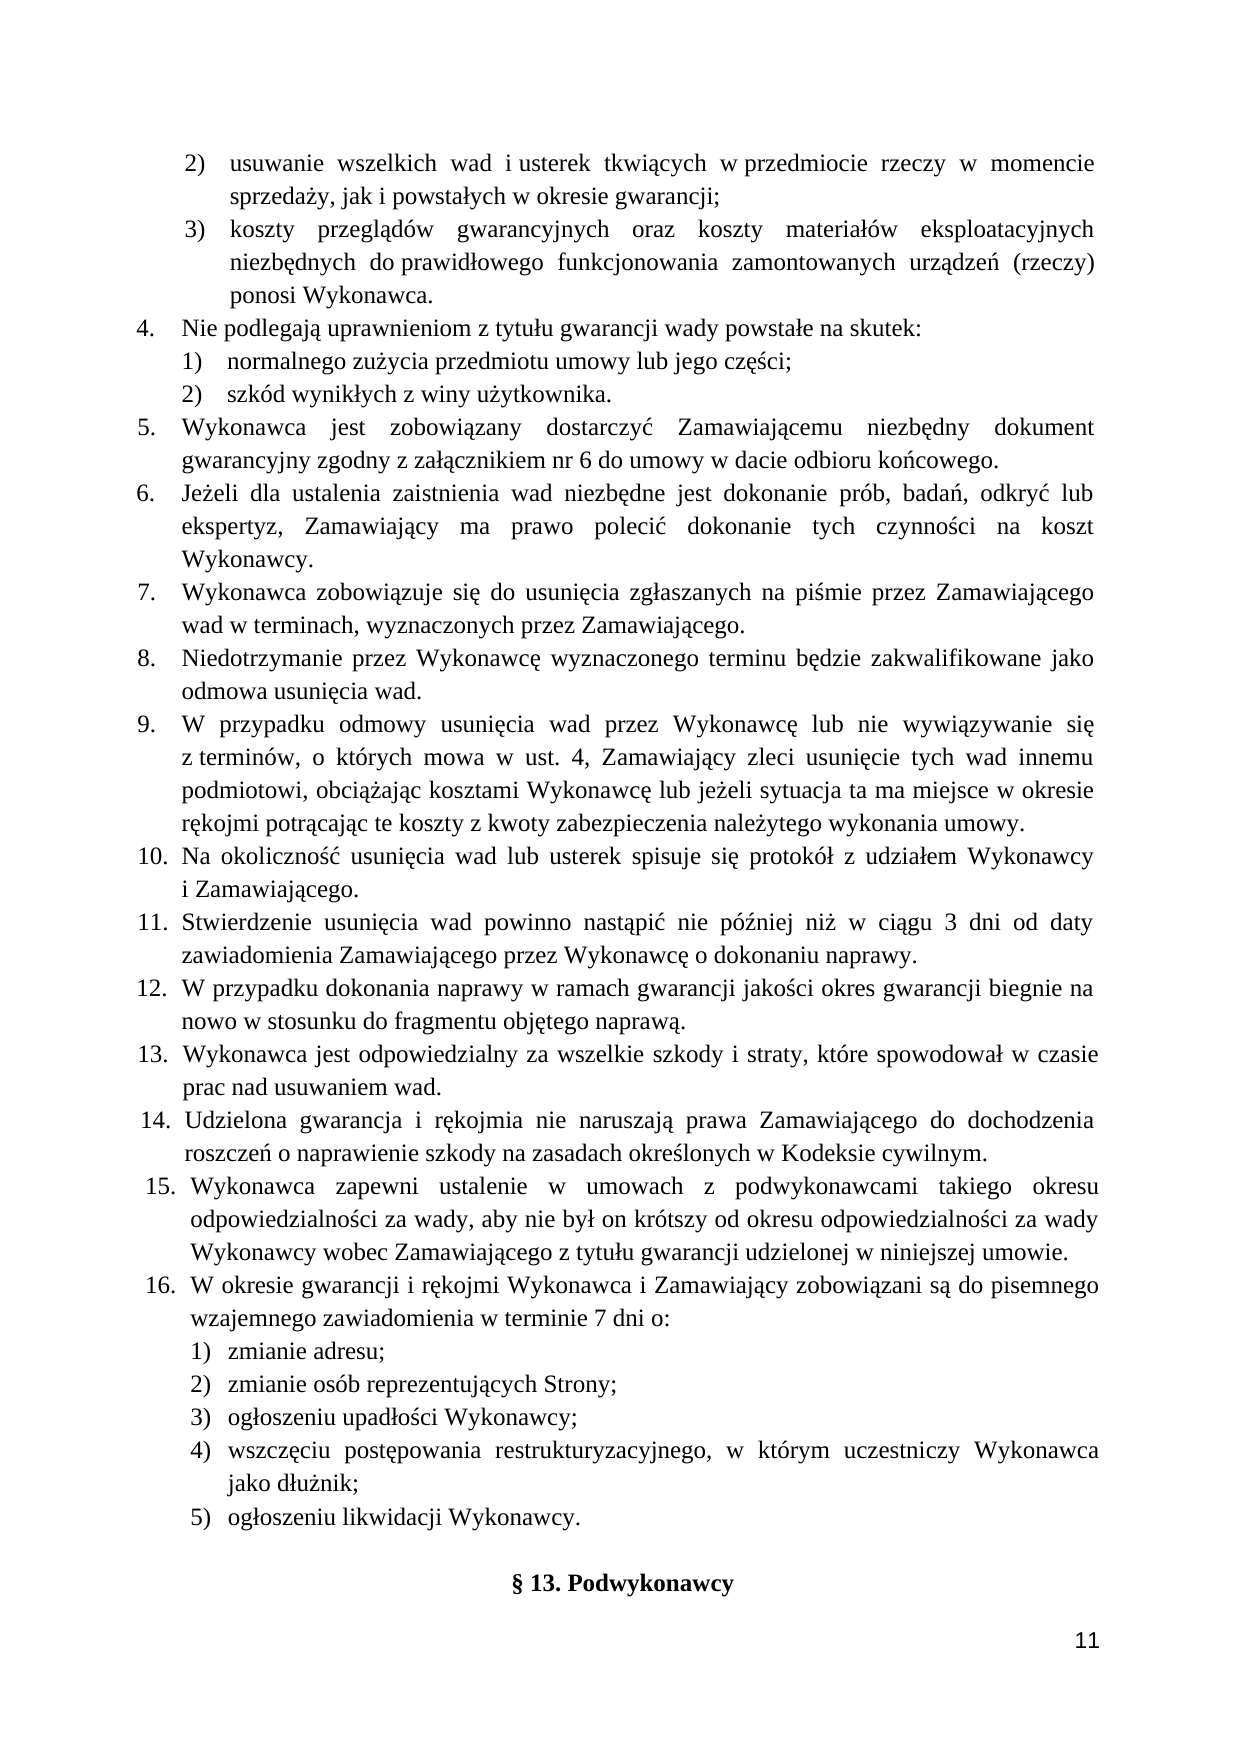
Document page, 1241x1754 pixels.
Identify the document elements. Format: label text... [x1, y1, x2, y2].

list zmianie adresu; [190, 1336, 1100, 1365]
list wszczęciu postępowania restrukturyzacyjnego, w którym uczestniczy Wykonawca jako dłużnik; [190, 1436, 1100, 1497]
list normalnego zużycia przedmiotu umowy lub jego części; [181, 346, 1095, 374]
list Nie podlegają uprawnieniom z tytułu gwarancji wady powstałe na skutek: [136, 313, 1095, 342]
list zmianie osób reprezentujących Strony; [190, 1369, 1100, 1398]
list koszty przeglądów gwarancyjnych oraz koszty materiałów eksploatacyjnych niezbędnych do prawidłowego funkcjonowania zamontowanych urządzeń (rzeczy) ponosi Wykonawca. [184, 214, 1095, 308]
list Niedotrzymanie przez Wykonawcę wyznaczonego terminu będzie zakwalifikowane jako odmowa usunięcia wad. [137, 643, 1095, 705]
list usuwanie wszelkich wad i usterek tkwiących w przedmiocie rzeczy w momencie sprzedaży, jak i powstałych w okresie gwarancji; [184, 148, 1095, 209]
list ogłoszeniu likwidacji Wykonawcy. [190, 1502, 1100, 1530]
list szkód wynikłych z winy użytkownika. [181, 379, 1095, 408]
list Stwierdzenie usunięcia wad powinno nastąpić nie później niż w ciągu 3 dni od daty zawiadomienia Zamawiającego przez Wykonawcę o dokonaniu naprawy. [137, 907, 1095, 969]
list ogłoszeniu upadłości Wykonawcy; [190, 1402, 1100, 1431]
list Jeżeli dla ustalenia zaistnienia wad niezbędne jest dokonanie prób, badań, odkryć lub ekspertyz, Zamawiający ma prawo polecić dokonanie tych czynności na koszt Wykonawcy. [136, 478, 1095, 573]
list Wykonawca jest odpowiedzialny za wszelkie szkody i straty, które spowodował w czasie prac nad usuwaniem wad. [137, 1039, 1100, 1101]
list Wykonawca zobowiązuje się do usunięcia zgłaszanych na piśmie przez Zamawiającego wad w terminach, wyznaczonych przez Zamawiającego. [137, 577, 1095, 639]
list Wykonawca zapewni ustalenie w umowach z podwykonawcami takiego okresu odpowiedzialności za wady, aby nie był on krótszy od okresu odpowiedzialności za wady Wykonawcy wobec Zamawiającego z tytułu gwarancji udzielonej w niniejszej umowie. [145, 1171, 1100, 1266]
list Na okoliczność usunięcia wad lub usterek spisuje się protokół z udziałem Wykonawcy i Zamawiającego. [137, 841, 1095, 903]
list Wykonawca jest zobowiązany dostarczyć Zamawiającemu niezbędny dokument gwarancyjny zgodny z załącznikiem nr 6 do umowy w dacie odbioru końcowego. [137, 412, 1095, 474]
list W przypadku dokonania naprawy w ramach gwarancji jakości okres gwarancji biegnie na nowo w stosunku do fragmentu objętego naprawą. [136, 973, 1095, 1035]
list W przypadku odmowy usunięcia wad przez Wykonawcę lub nie wywiązywanie się z terminów, o których mowa w ust. 4, Zamawiający zleci usunięcie tych wad innemu podmiotowi, obciążając kosztami Wykonawcę lub jeżeli sytuacja ta ma miejsce w okresie rękojmi potrącając te koszty z kwoty zabezpieczenia należytego wykonania umowy. [137, 709, 1095, 837]
list W okresie gwarancji i rękojmi Wykonawca i Zamawiający zobowiązani są do pisemnego wzajemnego zawiadomienia w terminie 7 dni o: [145, 1270, 1100, 1332]
text § 13. Podwykonawcy [155, 1568, 1089, 1596]
list Udzielona gwarancja i rękojmia nie naruszają prawa Zamawiającego do dochodzenia roszczeń o naprawienie szkody na zasadach określonych w Kodeksie cywilnym. [140, 1105, 1095, 1167]
